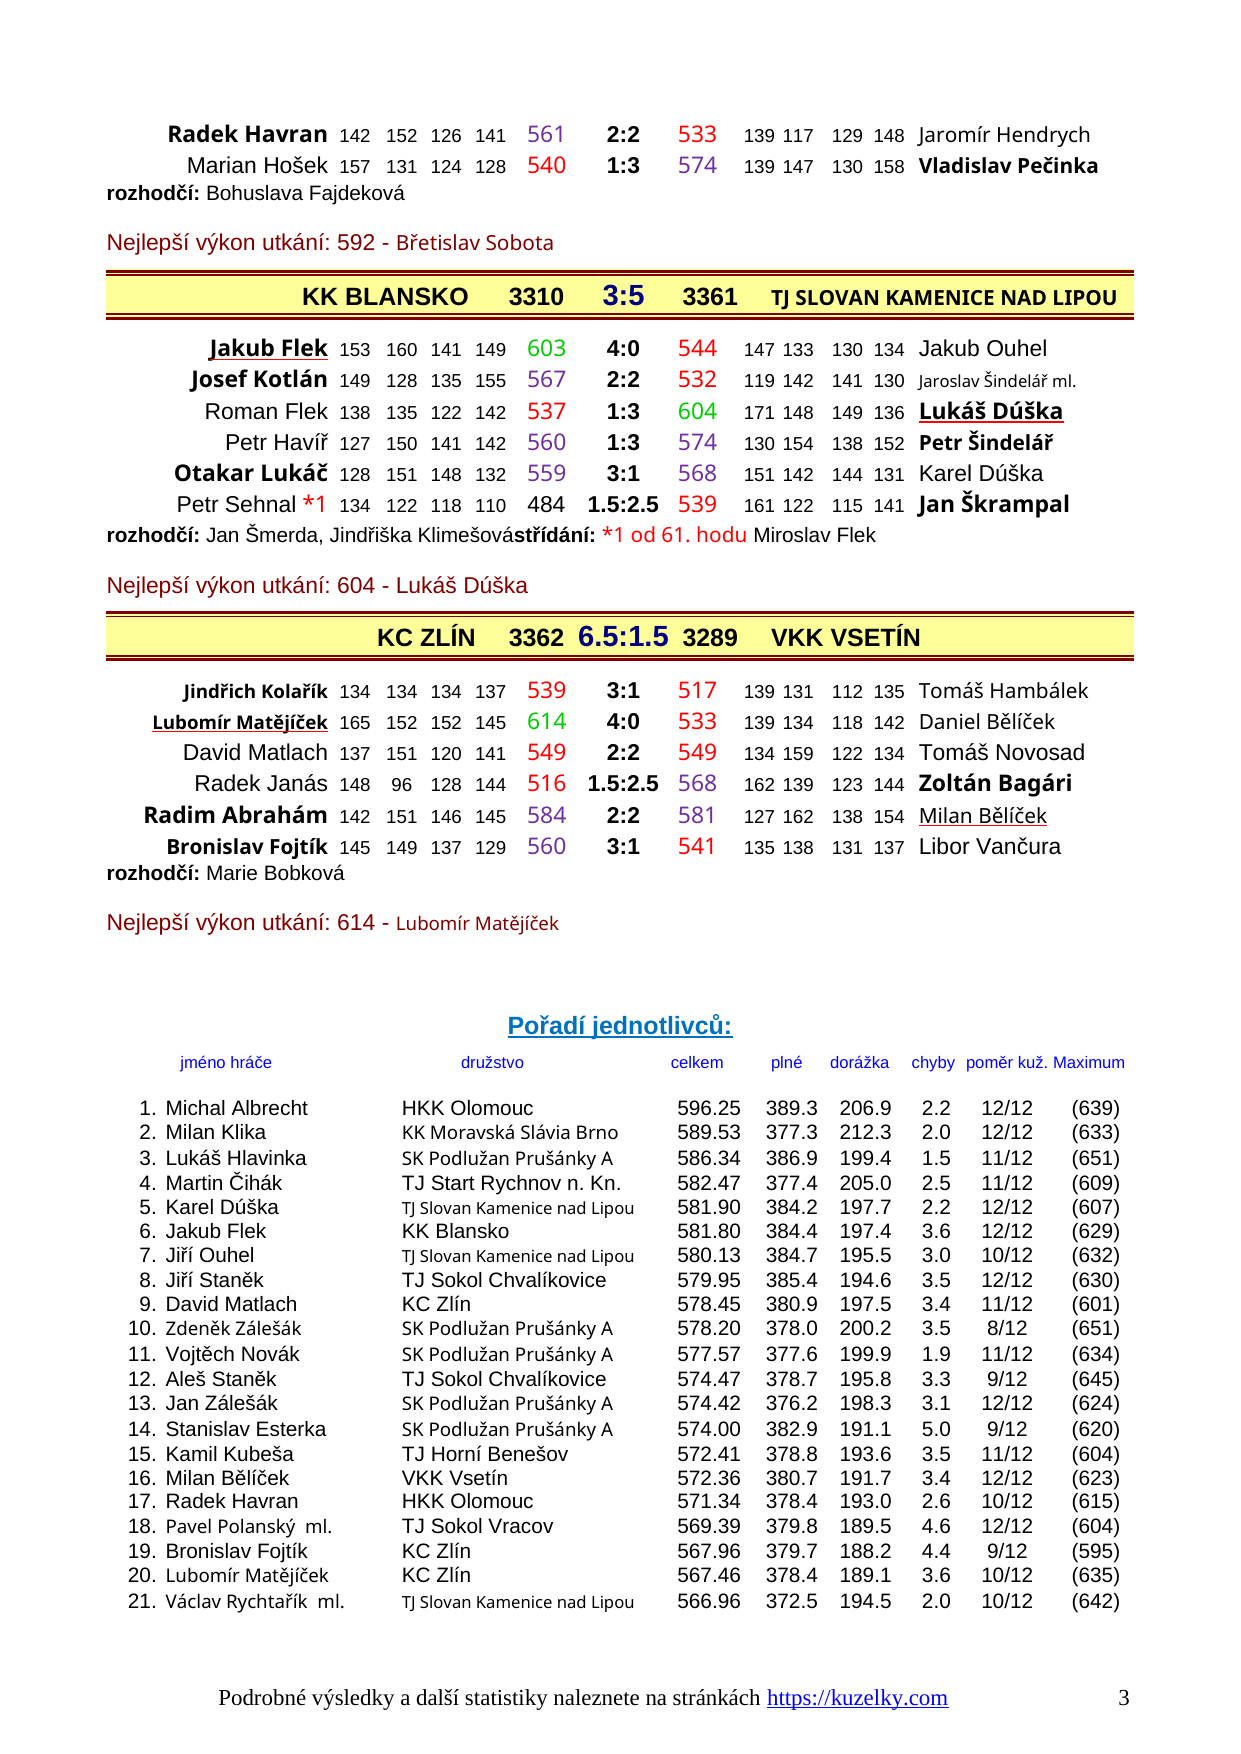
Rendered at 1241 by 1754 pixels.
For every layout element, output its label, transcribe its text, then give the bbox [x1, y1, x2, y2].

text Jakub Flek 153 160 141 149 603 4:0 544 147 133 130 134 Jakub Ouhel [106, 332, 1134, 363]
text 18. Pavel Polanský ml. TJ Sokol Vracov 569.39 379.8 189.5 4.6 12/12 (604) [106, 1513, 1134, 1539]
text Petr Havíř 127 150 141 142 560 1:3 574 130 154 138 152 Petr Šindelář [106, 426, 1134, 457]
text Radek Havran 142 152 126 141 561 2:2 533 139 117 129 148 Jaromír Hendrych [106, 118, 1134, 149]
text 9. David Matlach KC Zlín 578.45 380.9 197.5 3.4 11/12 (601) [106, 1291, 1134, 1315]
text Josef Kotlán 149 128 135 155 567 2:2 532 119 142 141 130 Jaroslav Šindelář ml. [106, 363, 1134, 395]
text 10. Zdeněk Zálešák SK Podlužan Prušánky A 578.20 378.0 200.2 3.5 8/12 (651) [106, 1315, 1134, 1341]
text David Matlach 137 151 120 141 549 2:2 549 134 159 122 134 Tomáš Novosad [106, 736, 1134, 767]
text Radim Abrahám 142 151 146 145 584 2:2 581 127 162 138 154 Milan Bělíček [106, 799, 1134, 830]
text 14. Stanislav Esterka SK Podlužan Prušánky A 574.00 382.9 191.1 5.0 9/12 (620) [106, 1416, 1134, 1441]
text Bronislav Fojtík 145 149 137 129 560 3:1 541 135 138 131 137 Libor Vančura [106, 830, 1134, 861]
text 4. Martin Čihák TJ Start Rychnov n. Kn. 582.47 377.4 205.0 2.5 11/12 (609) [106, 1171, 1134, 1194]
text Pořadí jednotlivců: [94, 1011, 1145, 1040]
text 13. Jan Zálešák SK Podlužan Prušánky A 574.42 376.2 198.3 3.1 12/12 (624) [106, 1390, 1134, 1416]
text 17. Radek Havran HKK Olomouc 571.34 378.4 193.0 2.6 10/12 (615) [106, 1489, 1134, 1513]
text Otakar Lukáč 128 151 148 132 559 3:1 568 151 142 144 131 Karel Dúška [106, 457, 1134, 488]
text Radek Janás 148 96 128 144 516 1.5:2.5 568 162 139 123 144 Zoltán Bagári [106, 767, 1134, 799]
text 15. Kamil Kubeša TJ Horní Benešov 572.41 378.8 193.6 3.5 11/12 (604) [106, 1441, 1134, 1465]
text Nejlepší výkon utkání: 614 - Lubomír Matějíček [106, 909, 1134, 936]
text 19. Bronislav Fojtík KC Zlín 567.96 379.7 188.2 4.4 9/12 (595) [106, 1539, 1134, 1563]
text Lubomír Matějíček 165 152 152 145 614 4:0 533 139 134 118 142 Daniel Bělíček [106, 705, 1134, 736]
text 16. Milan Bělíček VKK Vsetín 572.36 380.7 191.7 3.4 12/12 (623) [106, 1465, 1134, 1489]
text KK Blansko 3310 3:5 3361 TJ Slovan Kamenice nad Lipou [106, 276, 1134, 313]
text KC Zlín 3362 6.5:1.5 3289 VKK Vsetín [106, 617, 1134, 655]
text 21. Václav Rychtařík ml. TJ Slovan Kamenice nad Lipou 566.96 372.5 194.5 2.0 10/12 (642) [106, 1588, 1134, 1614]
text Nejlepší výkon utkání: 592 - Břetislav Sobota [106, 228, 1134, 257]
text 12. Aleš Staněk TJ Sokol Chvalíkovice 574.47 378.7 195.8 3.3 9/12 (645) [106, 1366, 1134, 1390]
text rozhodčí: Jan Šmerda, Jindřiška Klimešovástřídání: *1 od 61. hodu Miroslav Flek [106, 520, 1134, 548]
text Petr Sehnal *1 134 122 118 110 484 1.5:2.5 539 161 122 115 141 Jan Škrampal [106, 488, 1134, 520]
text 6. Jakub Flek KK Blansko 581.80 384.4 197.4 3.6 12/12 (629) [106, 1219, 1134, 1243]
text 2. Milan Klika KK Moravská Slávia Brno 589.53 377.3 212.3 2.0 12/12 (633) [106, 1119, 1134, 1145]
text 3. Lukáš Hlavinka SK Podlužan Prušánky A 586.34 386.9 199.4 1.5 11/12 (651) [106, 1145, 1134, 1171]
text 7. Jiří Ouhel TJ Slovan Kamenice nad Lipou 580.13 384.7 195.5 3.0 10/12 (632) [106, 1243, 1134, 1267]
text Marian Hošek 157 131 124 128 540 1:3 574 139 147 130 158 Vladislav Pečinka [106, 149, 1134, 181]
text 11. Vojtěch Novák SK Podlužan Prušánky A 577.57 377.6 199.9 1.9 11/12 (634) [106, 1341, 1134, 1366]
text rozhodčí: Marie Bobková [106, 861, 1134, 885]
text 20. Lubomír Matějíček KC Zlín 567.46 378.4 189.1 3.6 10/12 (635) [106, 1563, 1134, 1588]
text rozhodčí: Bohuslava Fajdeková [106, 181, 1134, 204]
text 1. Michal Albrecht HKK Olomouc 596.25 389.3 206.9 2.2 12/12 (639) [106, 1096, 1134, 1119]
text 5. Karel Dúška TJ Slovan Kamenice nad Lipou 581.90 384.2 197.7 2.2 12/12 (607) [106, 1194, 1134, 1219]
text jméno hráče družstvo celkem plné dorážka chyby poměr kuž. Maximum [106, 1052, 1134, 1072]
text Nejlepší výkon utkání: 604 - Lukáš Dúška [106, 572, 1134, 598]
text Roman Flek 138 135 122 142 537 1:3 604 171 148 149 136 Lukáš Dúška [106, 395, 1134, 426]
text Jindřich Kolařík 134 134 134 137 539 3:1 517 139 131 112 135 Tomáš Hambálek [106, 674, 1134, 705]
text 8. Jiří Staněk TJ Sokol Chvalíkovice 579.95 385.4 194.6 3.5 12/12 (630) [106, 1267, 1134, 1291]
